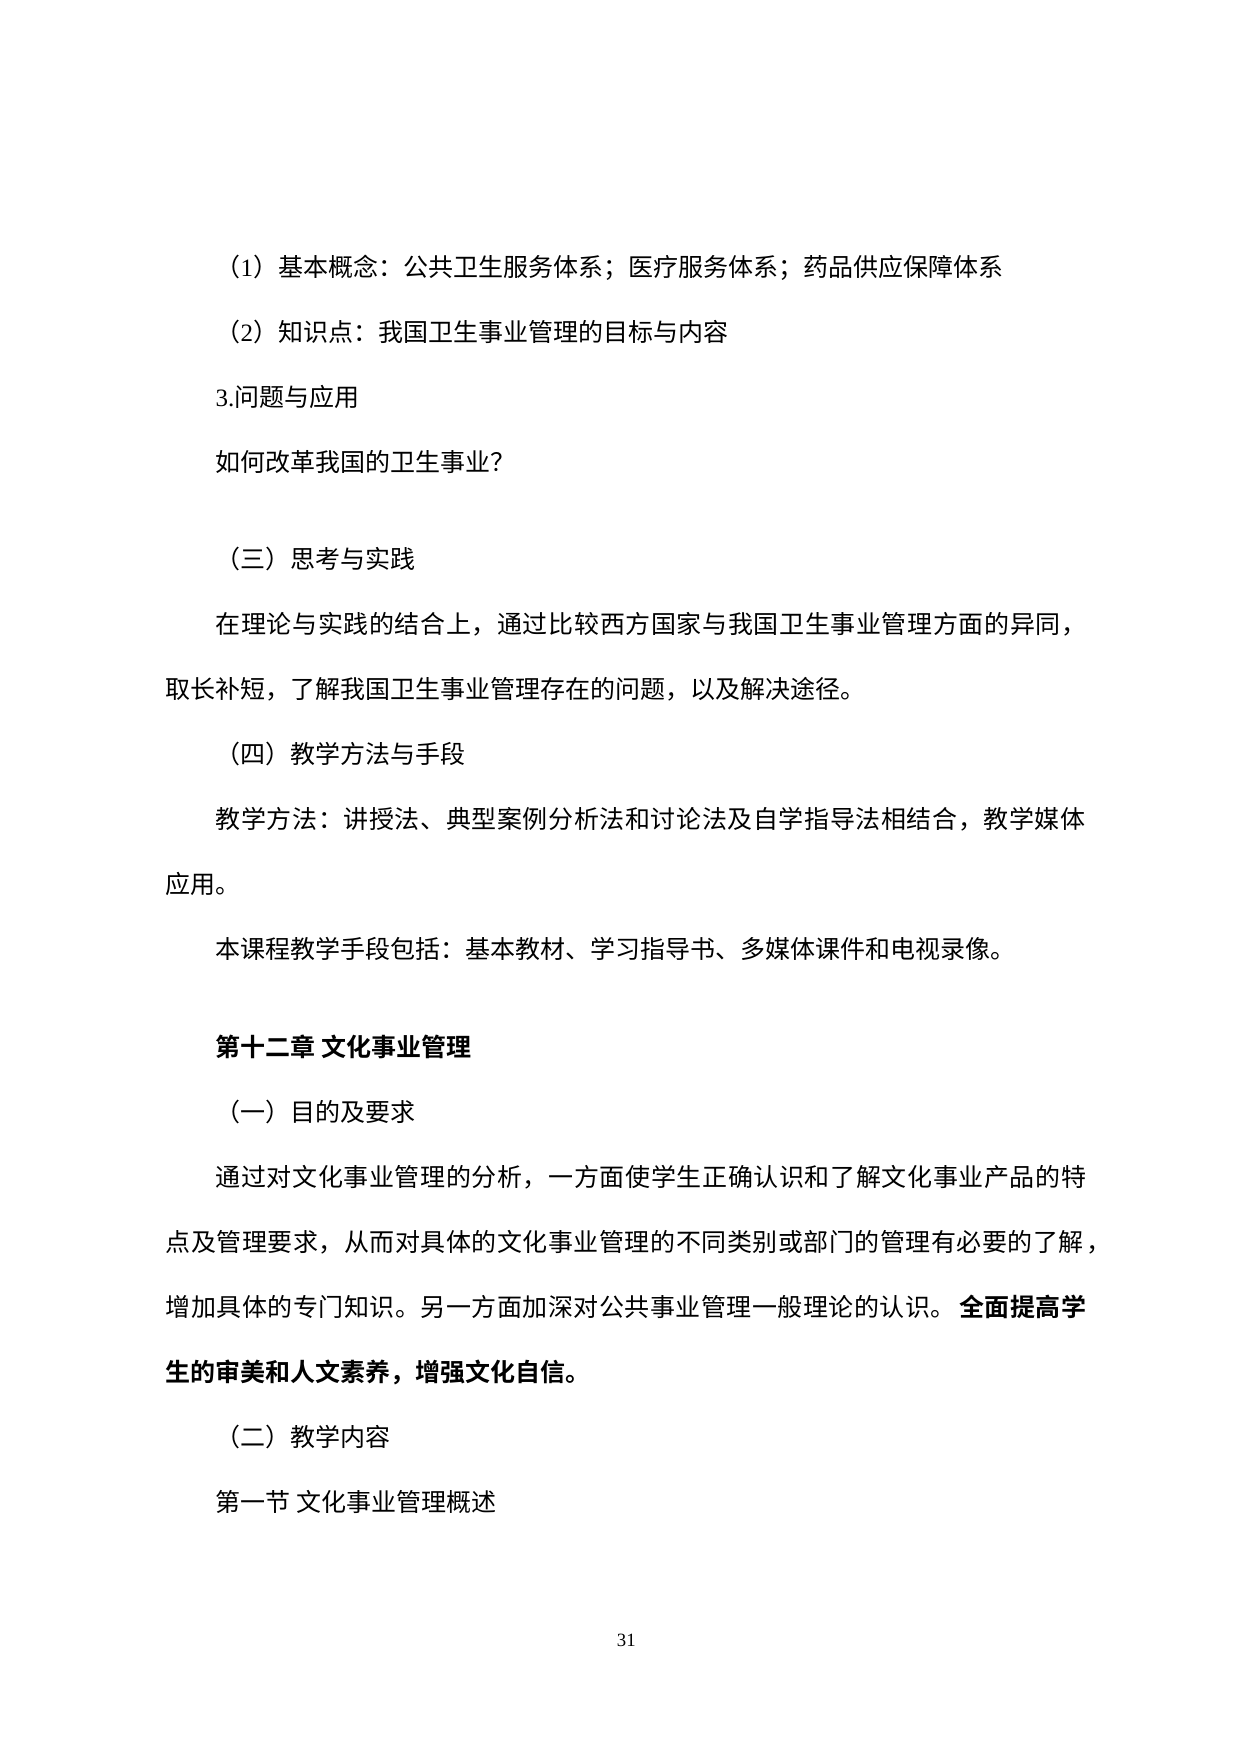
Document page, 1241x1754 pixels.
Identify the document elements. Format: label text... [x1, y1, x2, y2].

text 第一节 文化事业管理概述 [165, 1468, 1087, 1533]
text 第十二章 文化事业管理 [165, 1013, 1087, 1078]
text 本课程教学手段包括：基本教材、学习指导书、多媒体课件和电视录像。 [165, 915, 1087, 980]
text （一）目的及要求 [165, 1078, 1087, 1143]
text （二）教学内容 [165, 1403, 1087, 1468]
text 教学方法：讲授法、典型案例分析法和讨论法及自学指导法相结合，教学媒体应用。 [165, 785, 1087, 915]
text 如何改革我国的卫生事业？ [165, 428, 1087, 493]
text （四）教学方法与手段 [165, 720, 1087, 785]
text 通过对文化事业管理的分析，一方面使学生正确认识和了解文化事业产品的特点及管理要求，从而对具体的文化事业管理的不同类别或部门的管理有必要的了解，增加具体的专门知识。另一方面加深对公共事业管理一般理论的认识。全面提高学生的审美和人文素养，增强文化自信。 [165, 1143, 1087, 1403]
text （三）思考与实践 [165, 525, 1087, 590]
text （1）基本概念：公共卫生服务体系；医疗服务体系；药品供应保障体系 [165, 233, 1087, 298]
text 3.问题与应用 [165, 363, 1087, 428]
text 在理论与实践的结合上，通过比较西方国家与我国卫生事业管理方面的异同，取长补短，了解我国卫生事业管理存在的问题，以及解决途径。 [165, 590, 1087, 720]
text （2）知识点：我国卫生事业管理的目标与内容 [165, 298, 1087, 363]
